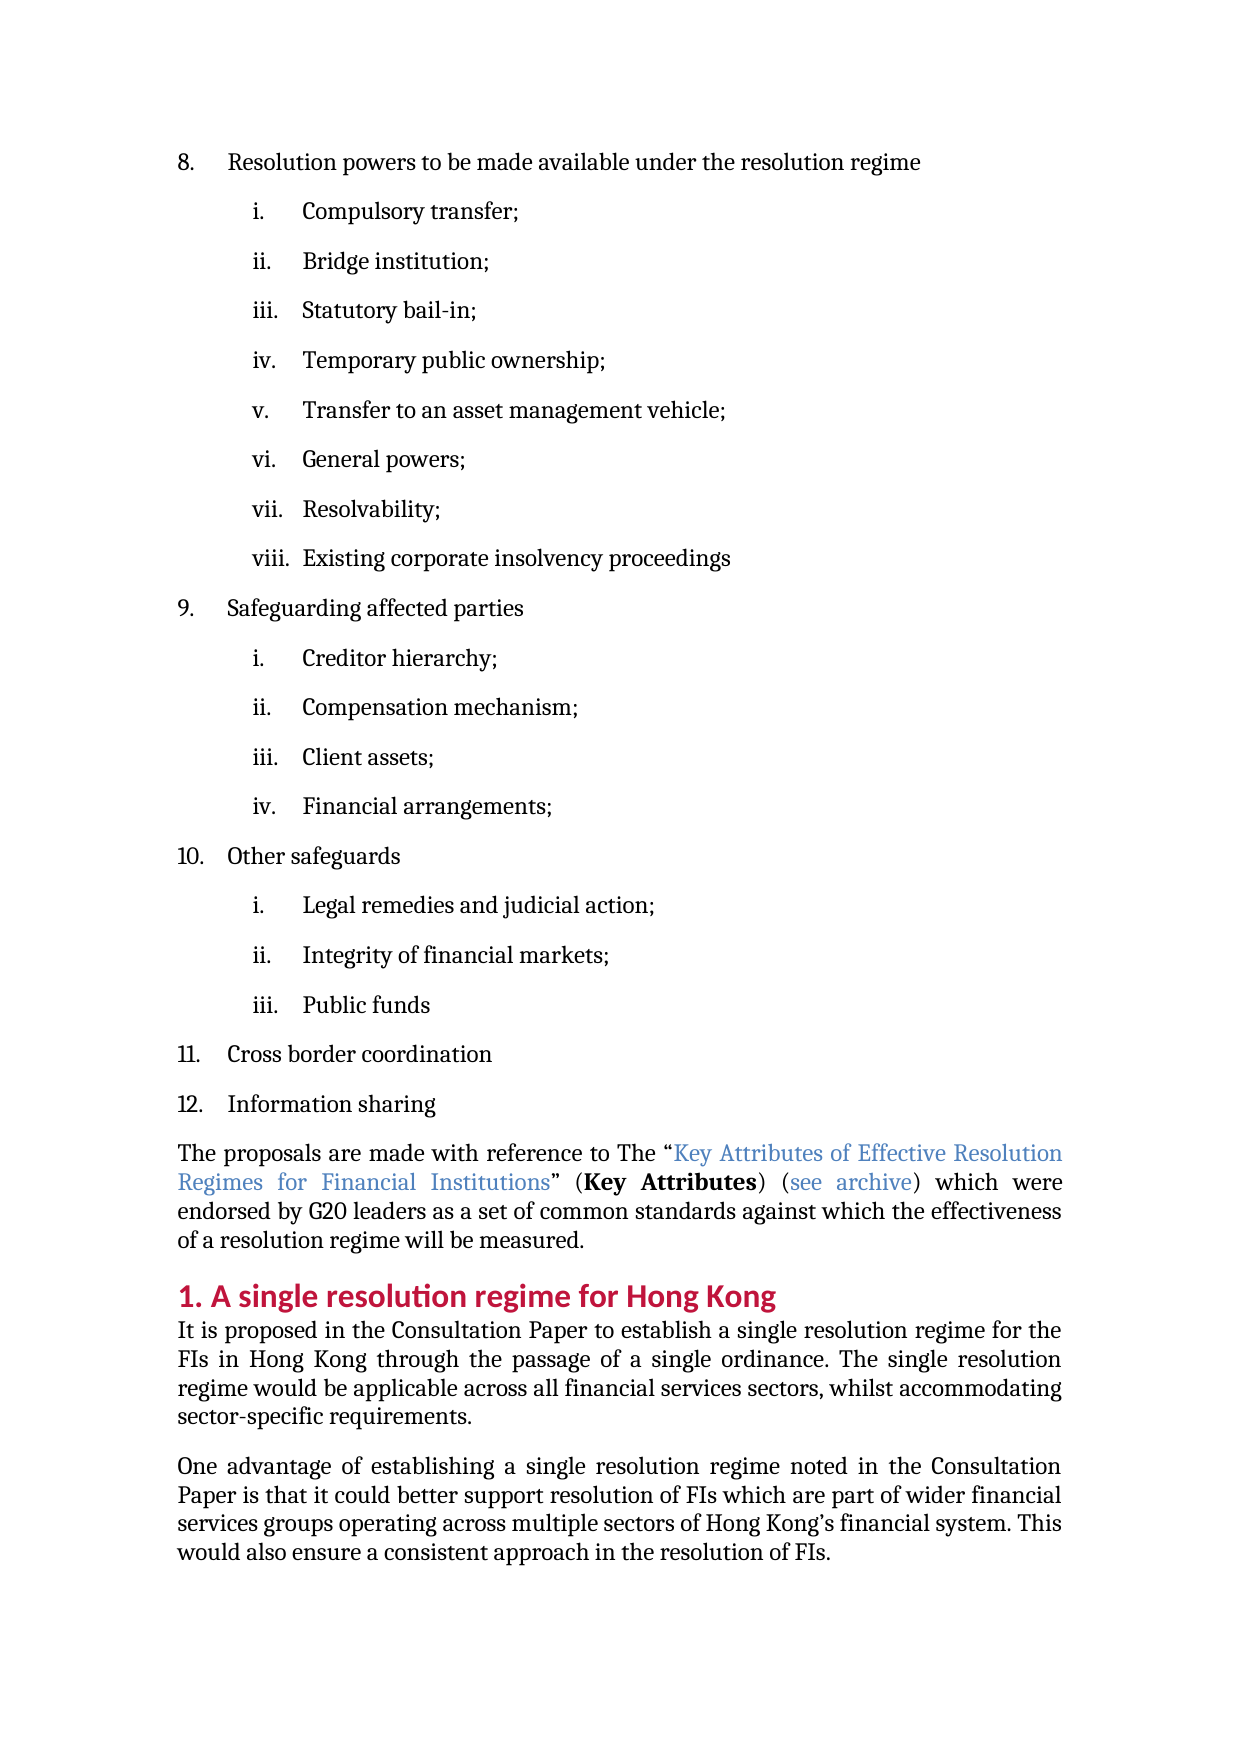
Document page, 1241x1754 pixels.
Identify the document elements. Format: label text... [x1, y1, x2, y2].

list Existing corporate insolvency proceedings [252, 544, 1063, 573]
list Legal remedies and judicial action; [252, 891, 1063, 920]
list Temporary public ownership; [252, 346, 1063, 375]
list General powers; [252, 445, 1063, 474]
text One advantage of establishing a single resolution regime noted in the Consultation Paper is that it could better support resolution of FIs which are part of wider financial services groups operating across multiple sectors of Hong Kong’s financial system. This would also ensure a consistent approach in the resolution of FIs. [177, 1452, 1063, 1567]
list Financial arrangements; [252, 792, 1063, 821]
list Integrity of financial markets; [252, 941, 1063, 970]
list Client assets; [252, 743, 1063, 771]
list Safeguarding affected parties [177, 594, 1063, 623]
list Compulsory transfer; [252, 197, 1063, 226]
list Compensation mechanism; [252, 693, 1063, 722]
list Bridge institution; [252, 247, 1063, 276]
text It is proposed in the Consultation Paper to establish a single resolution regime for the FIs in Hong Kong through the passage of a single ordinance. The single resolution regime would be applicable across all financial services sectors, whilst accommodating sector-specific requirements. [177, 1316, 1063, 1431]
list Other safeguards [177, 842, 1063, 871]
list Cross border coordination [177, 1040, 1063, 1069]
list Public funds [252, 991, 1063, 1019]
list Information sharing [177, 1090, 1063, 1118]
list Resolvability; [252, 495, 1063, 523]
list Resolution powers to be made available under the resolution regime [177, 148, 1063, 176]
subtitle 1. A single resolution regime for Hong Kong [177, 1275, 1063, 1316]
list Creditor hierarchy; [252, 643, 1063, 672]
text The proposals are made with reference to The “Key Attributes of Effective Resolution Regimes for Financial Institutions” (Key Attributes) (see archive) which were endorsed by G20 leaders as a set of common standards against which the effectiveness of a resolution regime will be measured. [177, 1139, 1063, 1254]
list Statutory bail-in; [252, 296, 1063, 325]
list Transfer to an asset management vehicle; [252, 396, 1063, 424]
